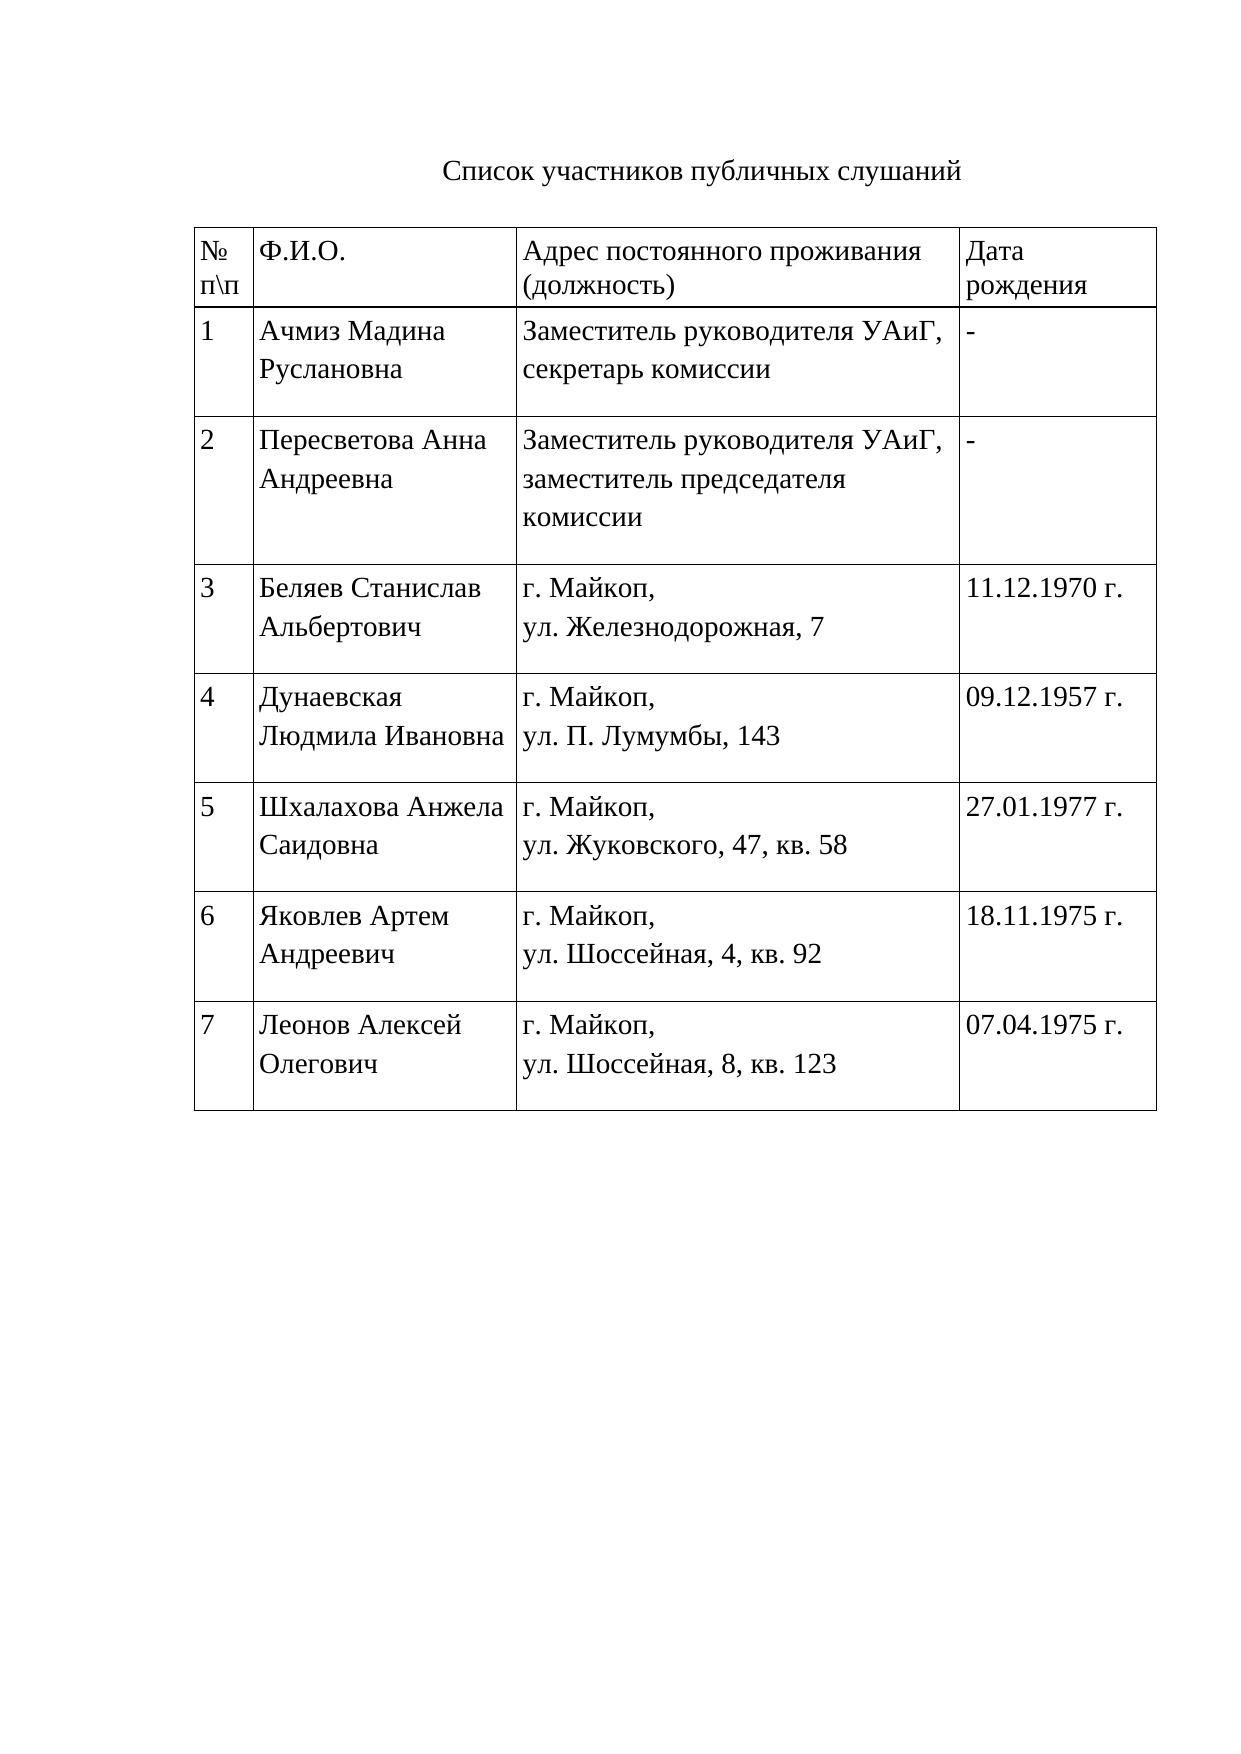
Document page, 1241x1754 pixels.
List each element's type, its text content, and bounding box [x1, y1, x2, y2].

text Список участников публичных слушаний [177, 153, 1152, 187]
table_cell 09.12.1957 г. [960, 674, 1156, 782]
table_cell г. Майкоп, ул. Шоссейная, 4, кв. 92 [517, 892, 959, 1001]
table_cell 18.11.1975 г. [960, 892, 1156, 1001]
table_cell 07.04.1975 г. [960, 1002, 1156, 1110]
table_cell Заместитель руководителя УАиГ, секретарь комиссии [517, 308, 959, 416]
table_cell г. Майкоп, ул. Жуковского, 47, кв. 58 [517, 783, 959, 891]
table_cell - [960, 308, 1156, 416]
table_cell - [960, 417, 1156, 563]
table_cell г. Майкоп, ул. Шоссейная, 8, кв. 123 [517, 1002, 959, 1110]
table_cell г. Майкоп, ул. Железнодорожная, 7 [517, 565, 959, 673]
table_cell 27.01.1977 г. [960, 783, 1156, 891]
table_cell Дунаевская Людмила Ивановна [254, 674, 516, 782]
table_cell 6 [195, 892, 253, 1001]
table_cell Шхалахова Анжела Саидовна [254, 783, 516, 891]
table_cell Ачмиз Мадина Руслановна [254, 308, 516, 416]
table_cell Леонов Алексей Олегович [254, 1002, 516, 1110]
table_header Ф.И.О. [254, 228, 516, 306]
table_cell 2 [195, 417, 253, 563]
table_cell г. Майкоп, ул. П. Лумумбы, 143 [517, 674, 959, 782]
table_header Дата рождения [960, 228, 1156, 306]
table_header Адрес постоянного проживания (должность) [517, 228, 959, 306]
table_cell Беляев Станислав Альбертович [254, 565, 516, 673]
table_cell 4 [195, 674, 253, 782]
table_cell Пересветова Анна Андреевна [254, 417, 516, 563]
table_header № п\п [195, 228, 253, 306]
table_cell 5 [195, 783, 253, 891]
table_cell Яковлев Артем Андреевич [254, 892, 516, 1001]
table_cell Заместитель руководителя УАиГ, заместитель председателя комиссии [517, 417, 959, 563]
table_cell 1 [195, 308, 253, 416]
table_cell 3 [195, 565, 253, 673]
table_cell 7 [195, 1002, 253, 1110]
table_cell 11.12.1970 г. [960, 565, 1156, 673]
